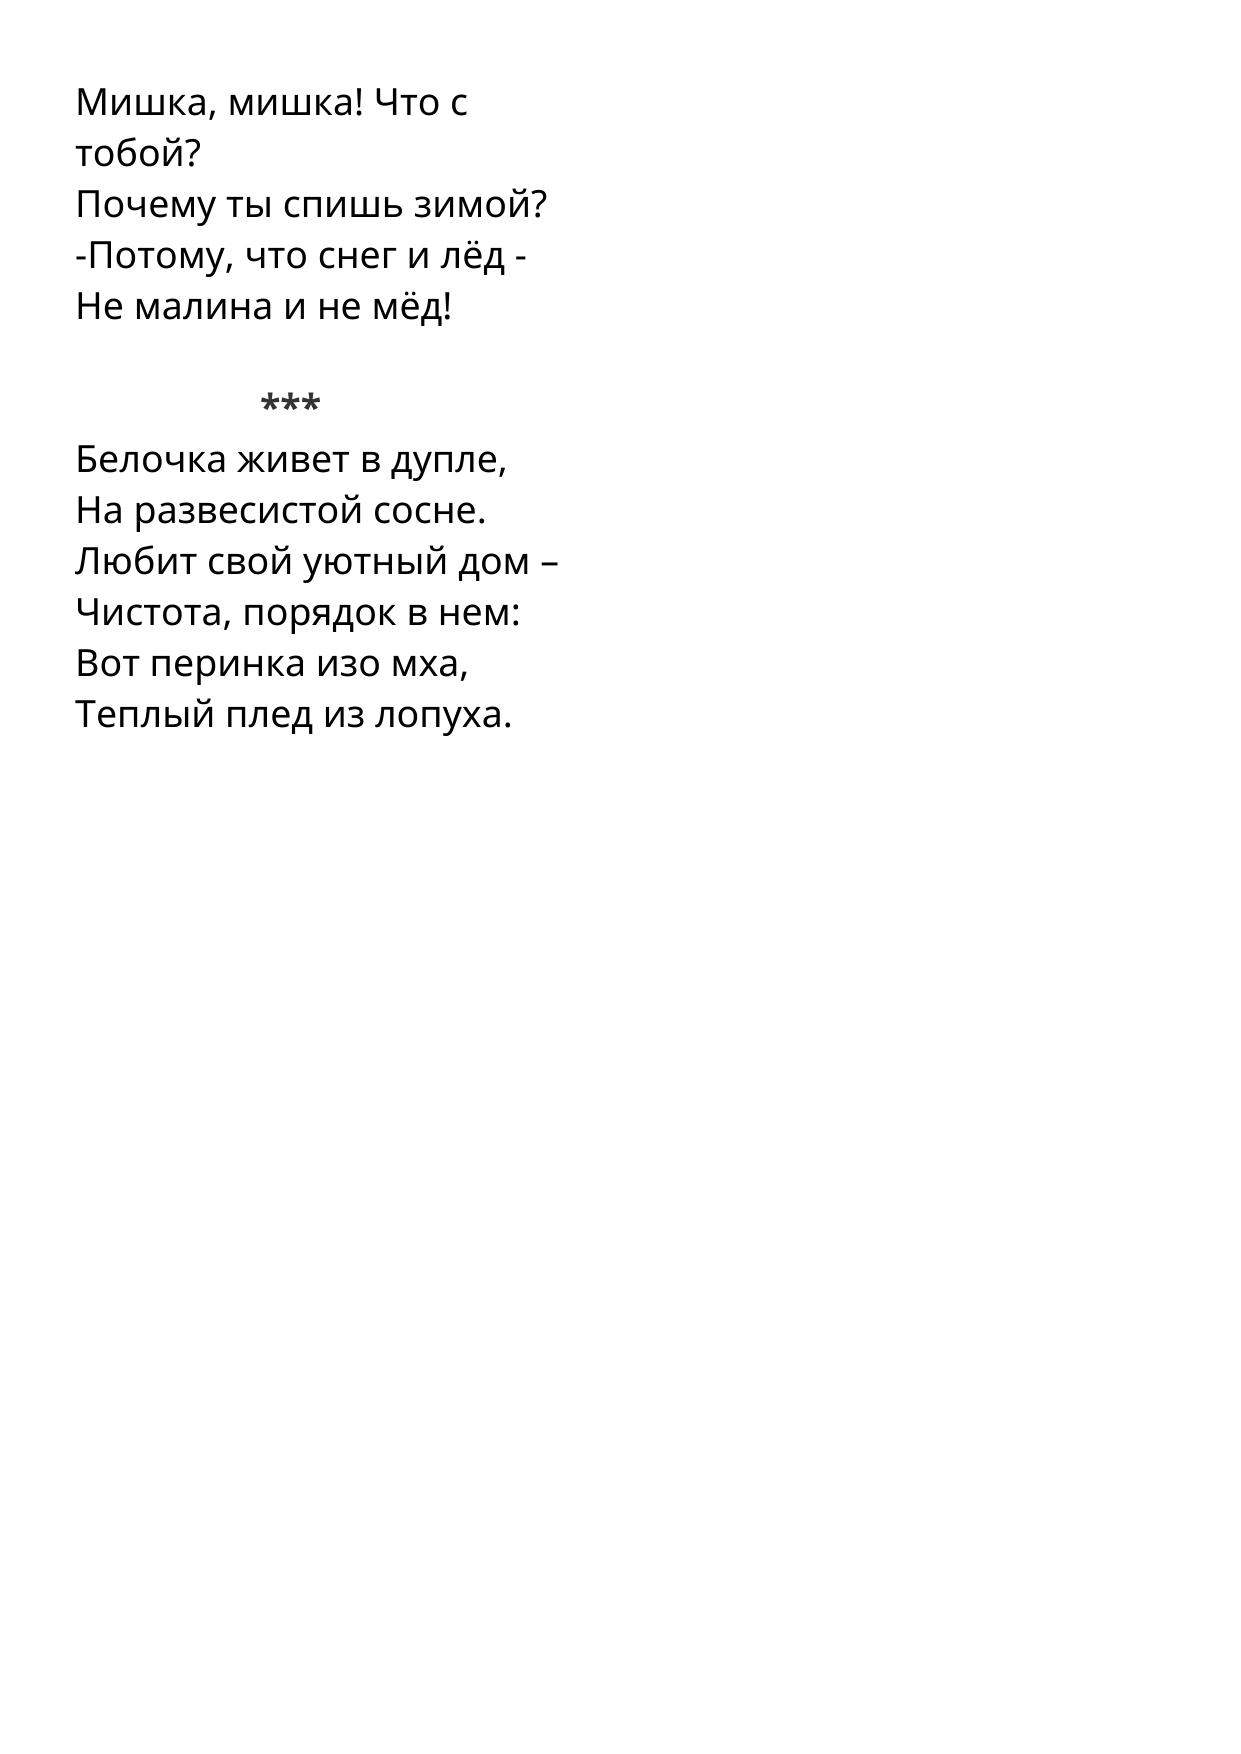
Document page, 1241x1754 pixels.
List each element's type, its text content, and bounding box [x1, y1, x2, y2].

text Мишка, мишка! Что с тобой? Почему ты спишь зимой? -Потому, что снег и лёд - Не малина и не мёд! *** Белочка живет в дупле, На развесистой сосне. Любит свой уютный дом – Чистота, порядок в нем: Вот перинка изо мха, Теплый плед из лопуха. [75, 75, 583, 738]
